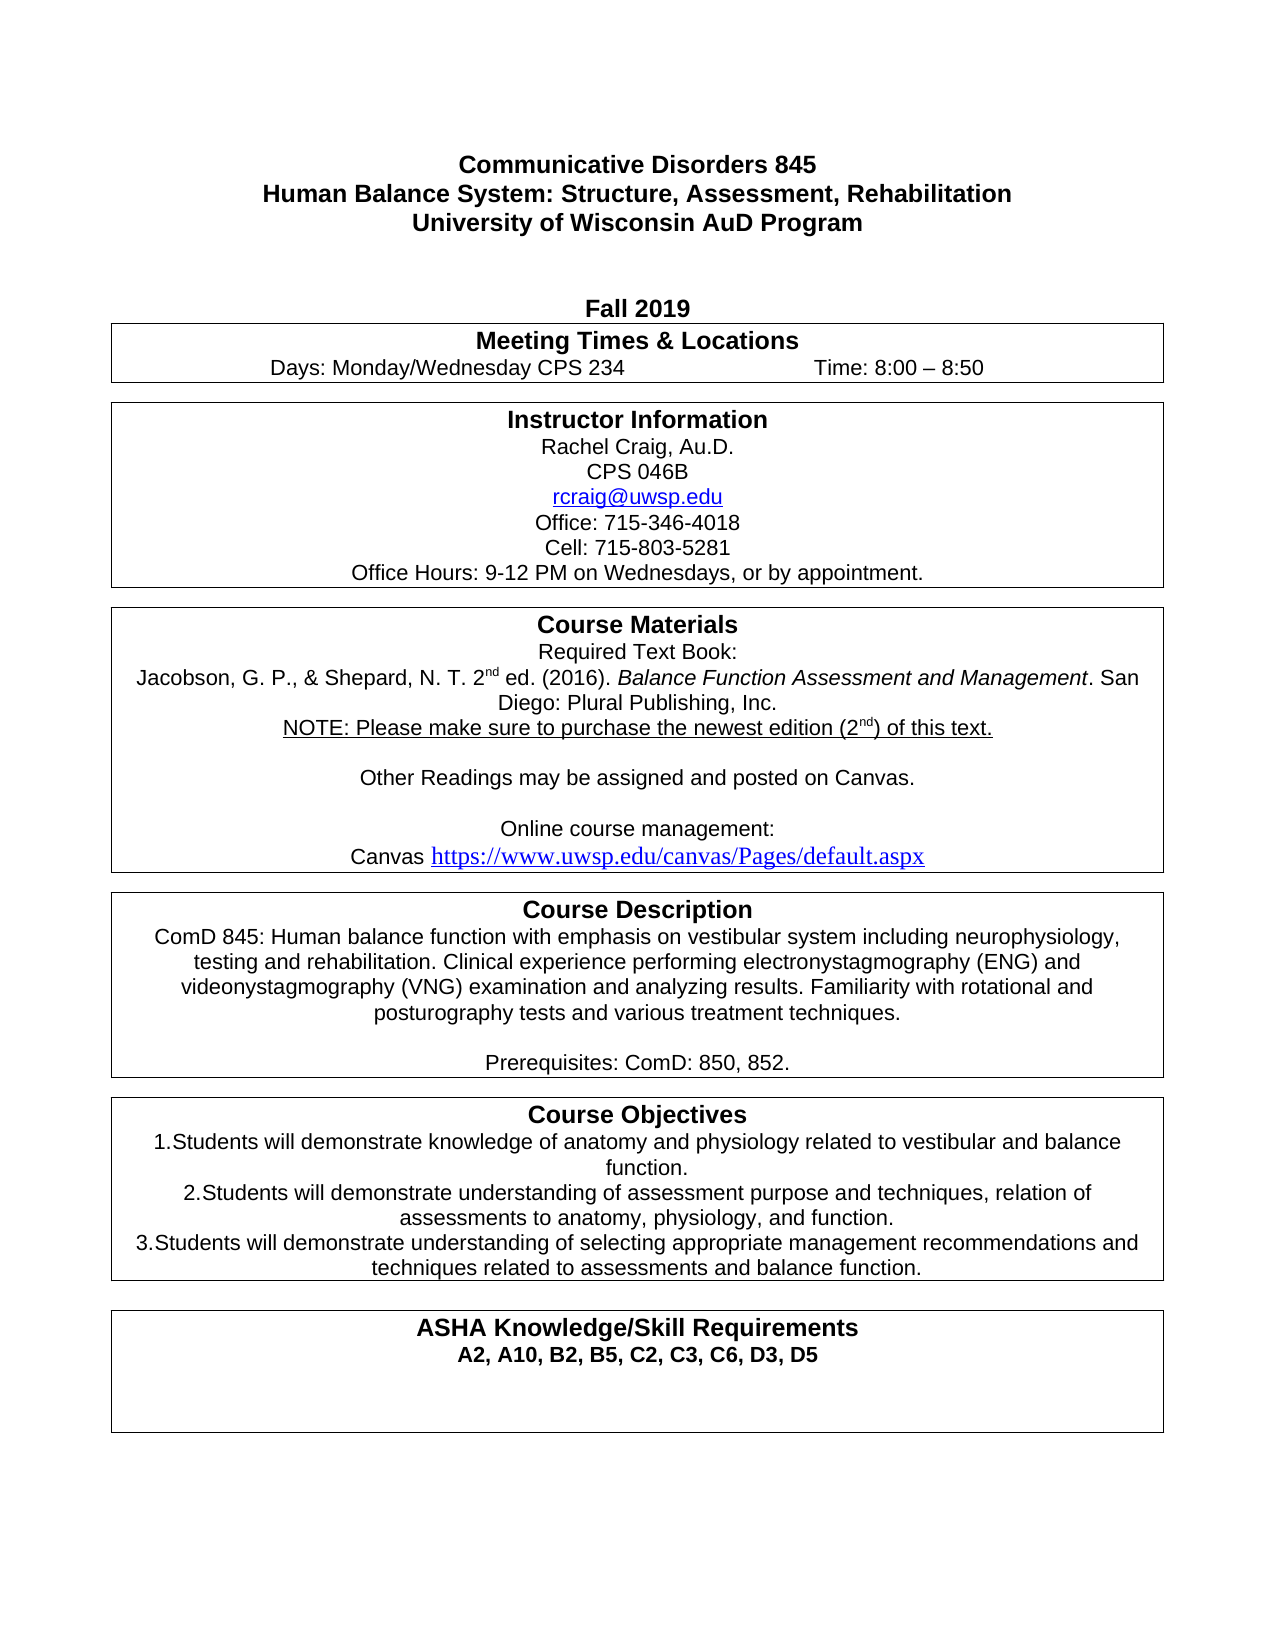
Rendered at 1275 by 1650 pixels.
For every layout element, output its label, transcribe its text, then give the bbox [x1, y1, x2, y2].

text Instructor Information [112, 403, 1163, 434]
text Days: Monday/Wednesday CPS 234 Time: 8:00 – 8:50 [112, 351, 1163, 382]
text Office Hours: 9-12 PM on Wednesdays, or by appointment. [112, 557, 1163, 587]
text A2, A10, B2, B5, C2, C3, C6, D3, D5 [112, 1339, 1163, 1432]
text ASHA Knowledge/Skill Requirements [112, 1311, 1163, 1339]
text Canvas https://www.uwsp.edu/canvas/Pages/default.aspx [112, 838, 1163, 872]
list Students will demonstrate knowledge of anatomy and physiology related to vestibular and balance function. [120, 1129, 1155, 1179]
text Communicative Disorders 845 [120, 150, 1155, 179]
text Course Materials [112, 608, 1163, 639]
list Students will demonstrate understanding of assessment purpose and techniques, relation of assessments to anatomy, physiology, and function. [120, 1179, 1155, 1227]
text University of Wisconsin AuD Program [120, 207, 1155, 236]
text Jacobson, G. P., & Shepard, N. T. 2nd ed. (2016). Balance Function Assessment and Management. San Diego: Plural Publishing, Inc. [120, 664, 1155, 715]
text Office: 715-346-4018 [120, 509, 1155, 534]
text Online course management: [120, 816, 1155, 838]
text Rachel Craig, Au.D. [120, 434, 1155, 459]
text Human Balance System: Structure, Assessment, Rehabilitation [120, 179, 1155, 207]
text Fall 2019 [120, 294, 1155, 322]
text Required Text Book: [120, 639, 1155, 664]
text Course Objectives [112, 1098, 1163, 1129]
text Other Readings may be assigned and posted on Canvas. [120, 765, 1155, 790]
list Students will demonstrate understanding of selecting appropriate management recommendations and techniques related to assessments and balance function. [112, 1227, 1163, 1280]
text Meeting Times & Locations [112, 324, 1163, 351]
text NOTE: Please make sure to purchase the newest edition (2nd) of this text. [120, 715, 1155, 740]
text Course Description [112, 893, 1163, 924]
text Prerequisites: ComD: 850, 852. [112, 1047, 1163, 1077]
text CPS 046B [120, 459, 1155, 484]
text rcraig@uwsp.edu [120, 484, 1155, 509]
text Cell: 715-803-5281 [120, 534, 1155, 557]
text ComD 845: Human balance function with emphasis on vestibular system including neurophysiology, testing and rehabilitation. Clinical experience performing electronystagmography (ENG) and videonystagmography (VNG) examination and analyzing results. Familiarity with rotational and posturography tests and various treatment techniques. [120, 924, 1155, 1024]
